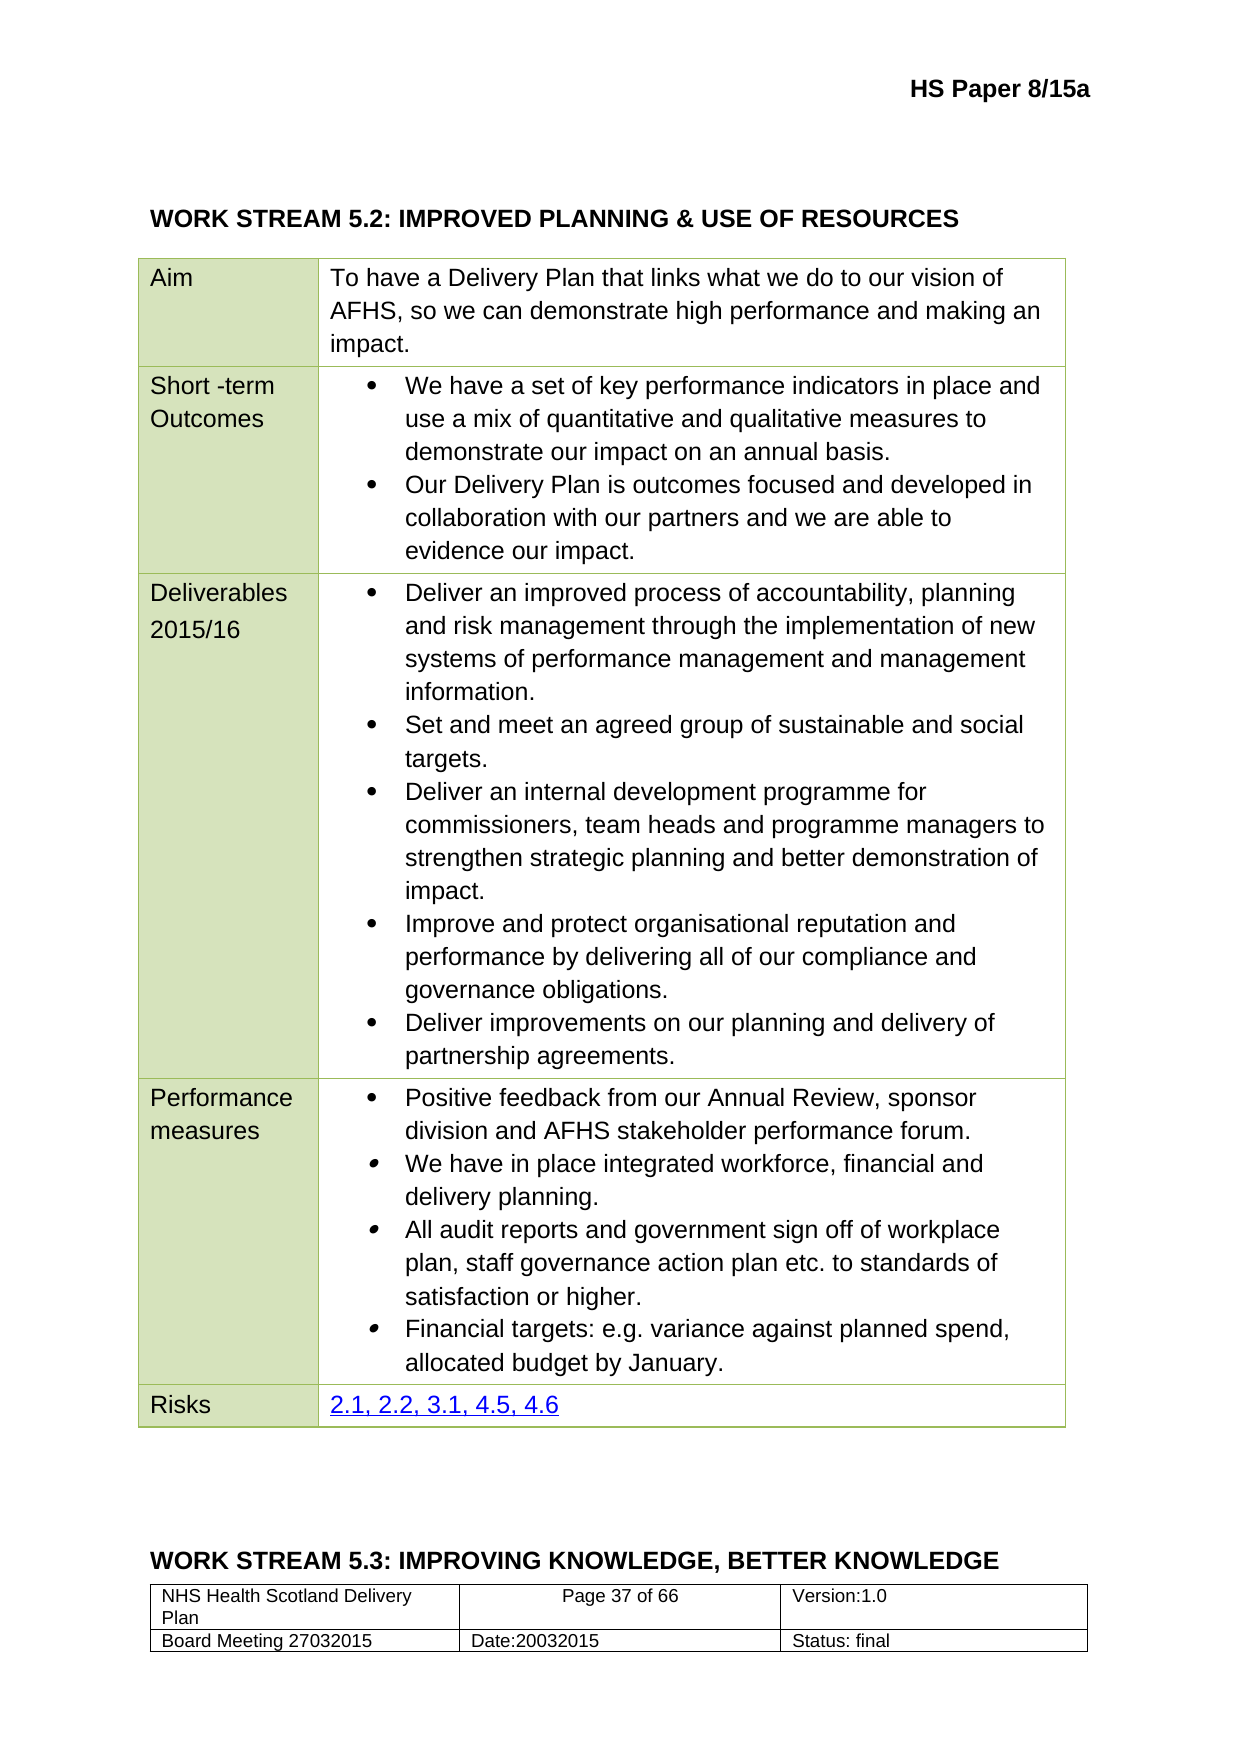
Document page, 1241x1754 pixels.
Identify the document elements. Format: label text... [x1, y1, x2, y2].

table_cell Deliver an improved process of accountability, planning and risk management through the implementation of new systems of performance management and management information. Set and meet an agreed group of sustainable and social targets. Deliver an internal development programme for commissioners, team heads and programme managers to strengthen strategic planning and better demonstration of impact. Improve and protect organisational reputation and performance by delivering all of our compliance and governance obligations. Deliver improvements on our planning and delivery of partnership agreements. [319, 574, 1065, 1078]
table_header To have a Delivery Plan that links what we do to our vision of AFHS, so we can demonstrate high performance and making an impact. [319, 259, 1065, 366]
table_cell 2.1, 2.2, 3.1, 4.5, 4.6 [319, 1385, 1065, 1426]
table_cell Positive feedback from our Annual Review, sponsor division and AFHS stakeholder performance forum. We have in place integrated workforce, financial and delivery planning. All audit reports and government sign off of workplace plan, staff governance action plan etc. to standards of satisfaction or higher. Financial targets: e.g. variance against planned spend, allocated budget by January. [319, 1079, 1065, 1384]
table_cell Risks [139, 1385, 318, 1426]
table_cell We have a set of key performance indicators in place and use a mix of quantitative and qualitative measures to demonstrate our impact on an annual basis. Our Delivery Plan is outcomes focused and developed in collaboration with our partners and we are able to evidence our impact. [319, 367, 1065, 573]
table_cell Performance measures [139, 1079, 318, 1384]
text WORK STREAM 5.3: IMPROVING KNOWLEDGE, BETTER KNOWLEDGE [150, 1546, 1090, 1574]
table_cell Deliverables 2015/16 [139, 574, 318, 1078]
table_cell Short -term Outcomes [139, 367, 318, 573]
table_header Aim [139, 259, 318, 366]
text WORK STREAM 5.2: IMPROVED PLANNING & USE OF RESOURCES [150, 204, 1090, 233]
